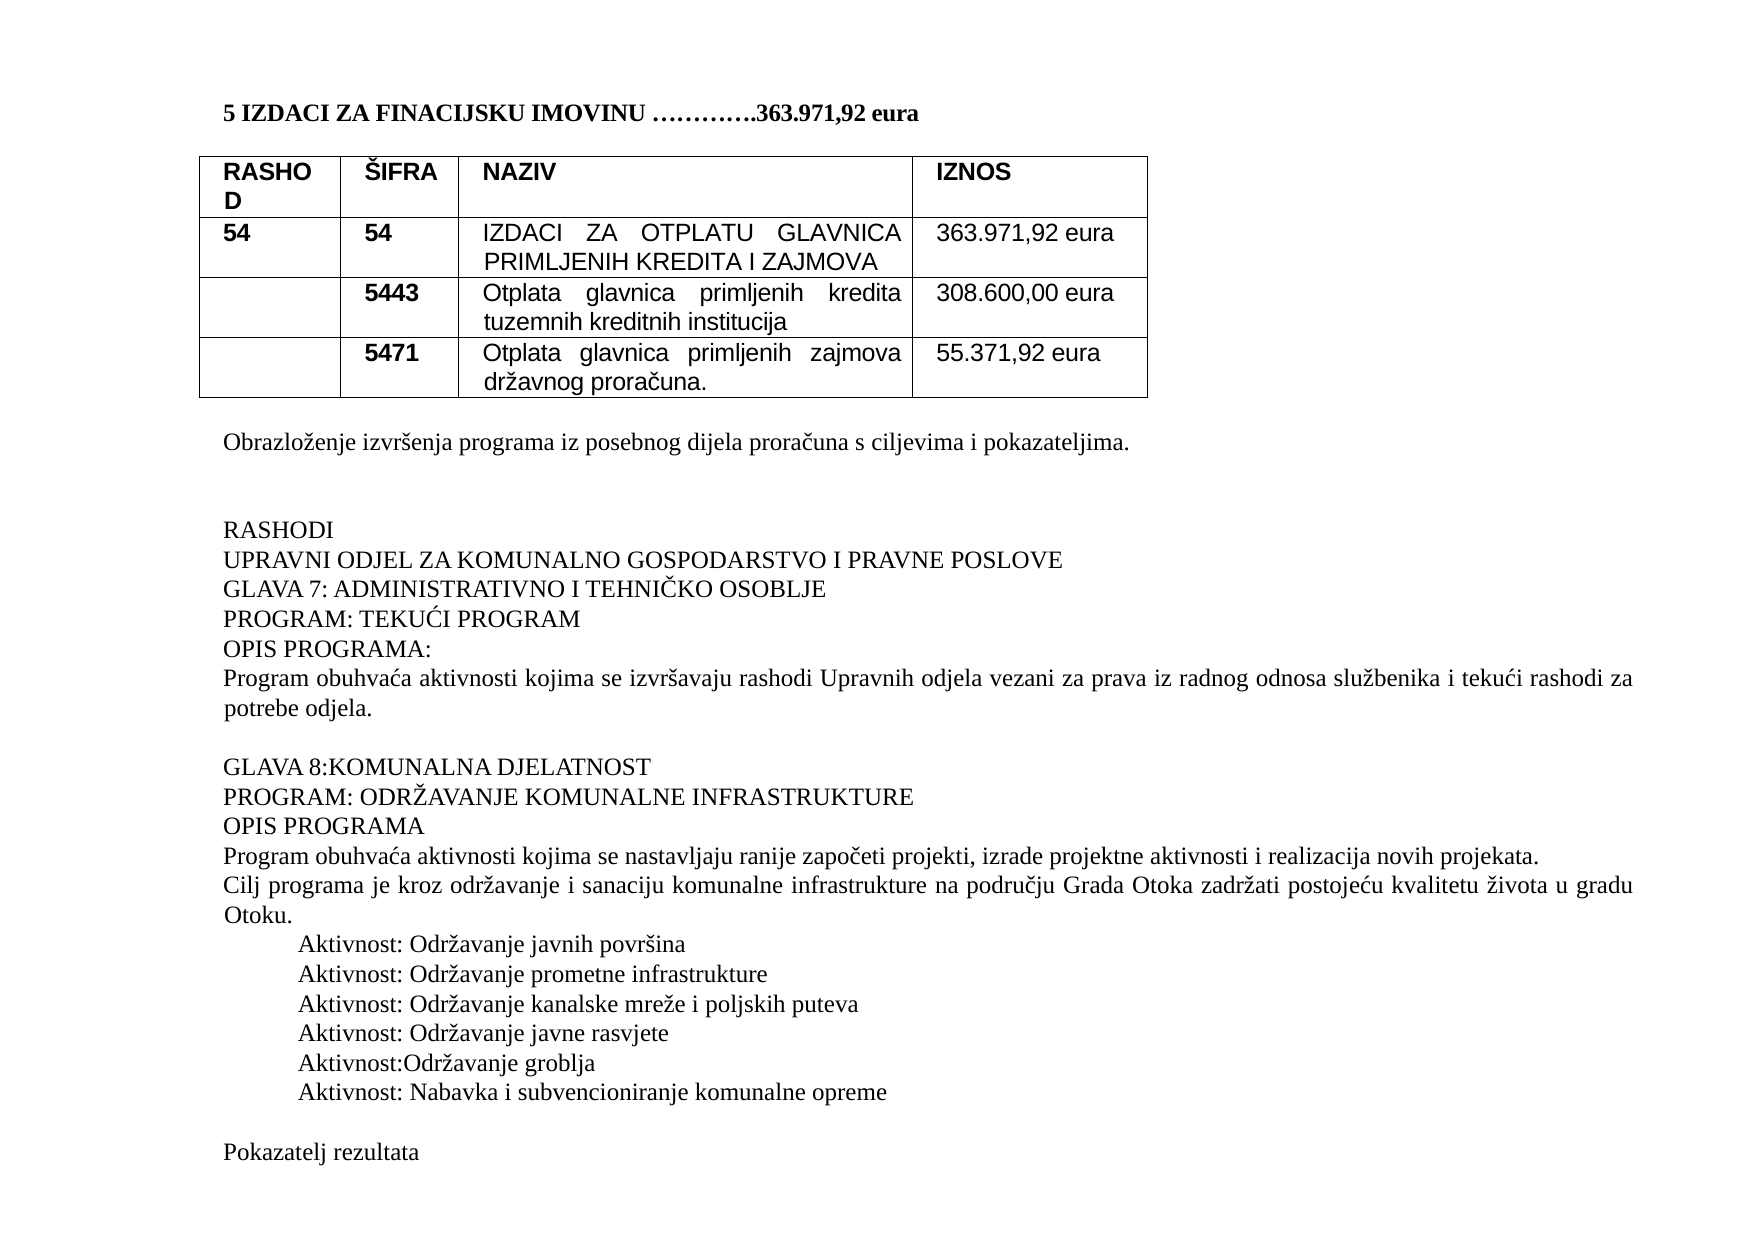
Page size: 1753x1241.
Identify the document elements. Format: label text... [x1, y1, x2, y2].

text Aktivnost: Održavanje prometne infrastrukture [224, 959, 1635, 988]
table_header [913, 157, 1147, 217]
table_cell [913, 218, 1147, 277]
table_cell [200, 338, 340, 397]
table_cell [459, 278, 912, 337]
text Pokazatelj rezultata [223, 1137, 1635, 1165]
text Obrazloženje izvršenja programa iz posebnog dijela proračuna s ciljevima i pokazateljima. [223, 427, 1635, 455]
text Aktivnost: Održavanje kanalske mreže i poljskih puteva [224, 989, 1635, 1017]
text Aktivnost: Nabavka i subvencioniranje komunalne opreme [224, 1077, 1635, 1106]
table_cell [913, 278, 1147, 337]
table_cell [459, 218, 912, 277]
text Program obuhvaća aktivnosti kojima se izvršavaju rashodi Upravnih odjela vezani za prava iz radnog odnosa službenika i tekući rashodi za potrebe odjela. [223, 663, 1635, 722]
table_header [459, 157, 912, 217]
text 5 IZDACI ZA FINACIJSKU IMOVINU ………….363.971,92 eura [223, 98, 1635, 127]
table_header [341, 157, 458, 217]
text Aktivnost: Održavanje javne rasvjete [224, 1018, 1635, 1047]
text GLAVA 8:KOMUNALNA DJELATNOST [223, 752, 1635, 781]
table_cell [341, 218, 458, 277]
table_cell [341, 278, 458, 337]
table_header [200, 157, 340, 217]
text PROGRAM: ODRŽAVANJE KOMUNALNE INFRASTRUKTURE [223, 782, 1635, 810]
text RASHODI [223, 515, 1635, 544]
text GLAVA 7: ADMINISTRATIVNO I TEHNIČKO OSOBLJE [223, 574, 1635, 603]
text OPIS PROGRAMA [223, 811, 1635, 840]
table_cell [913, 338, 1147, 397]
text UPRAVNI ODJEL ZA KOMUNALNO GOSPODARSTVO I PRAVNE POSLOVE [223, 545, 1635, 574]
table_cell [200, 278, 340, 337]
text OPIS PROGRAMA: [223, 634, 1635, 662]
text Program obuhvaća aktivnosti kojima se nastavljaju ranije započeti projekti, izrade projektne aktivnosti i realizacija novih projekata. [223, 841, 1635, 869]
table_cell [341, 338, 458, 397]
text Aktivnost:Održavanje groblja [224, 1048, 1635, 1077]
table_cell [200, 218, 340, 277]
text Cilj programa je kroz održavanje i sanaciju komunalne infrastrukture na području Grada Otoka zadržati postojeću kvalitetu života u gradu Otoku. [223, 870, 1635, 929]
text PROGRAM: TEKUĆI PROGRAM [223, 604, 1635, 633]
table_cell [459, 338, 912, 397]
text Aktivnost: Održavanje javnih površina [224, 929, 1635, 958]
